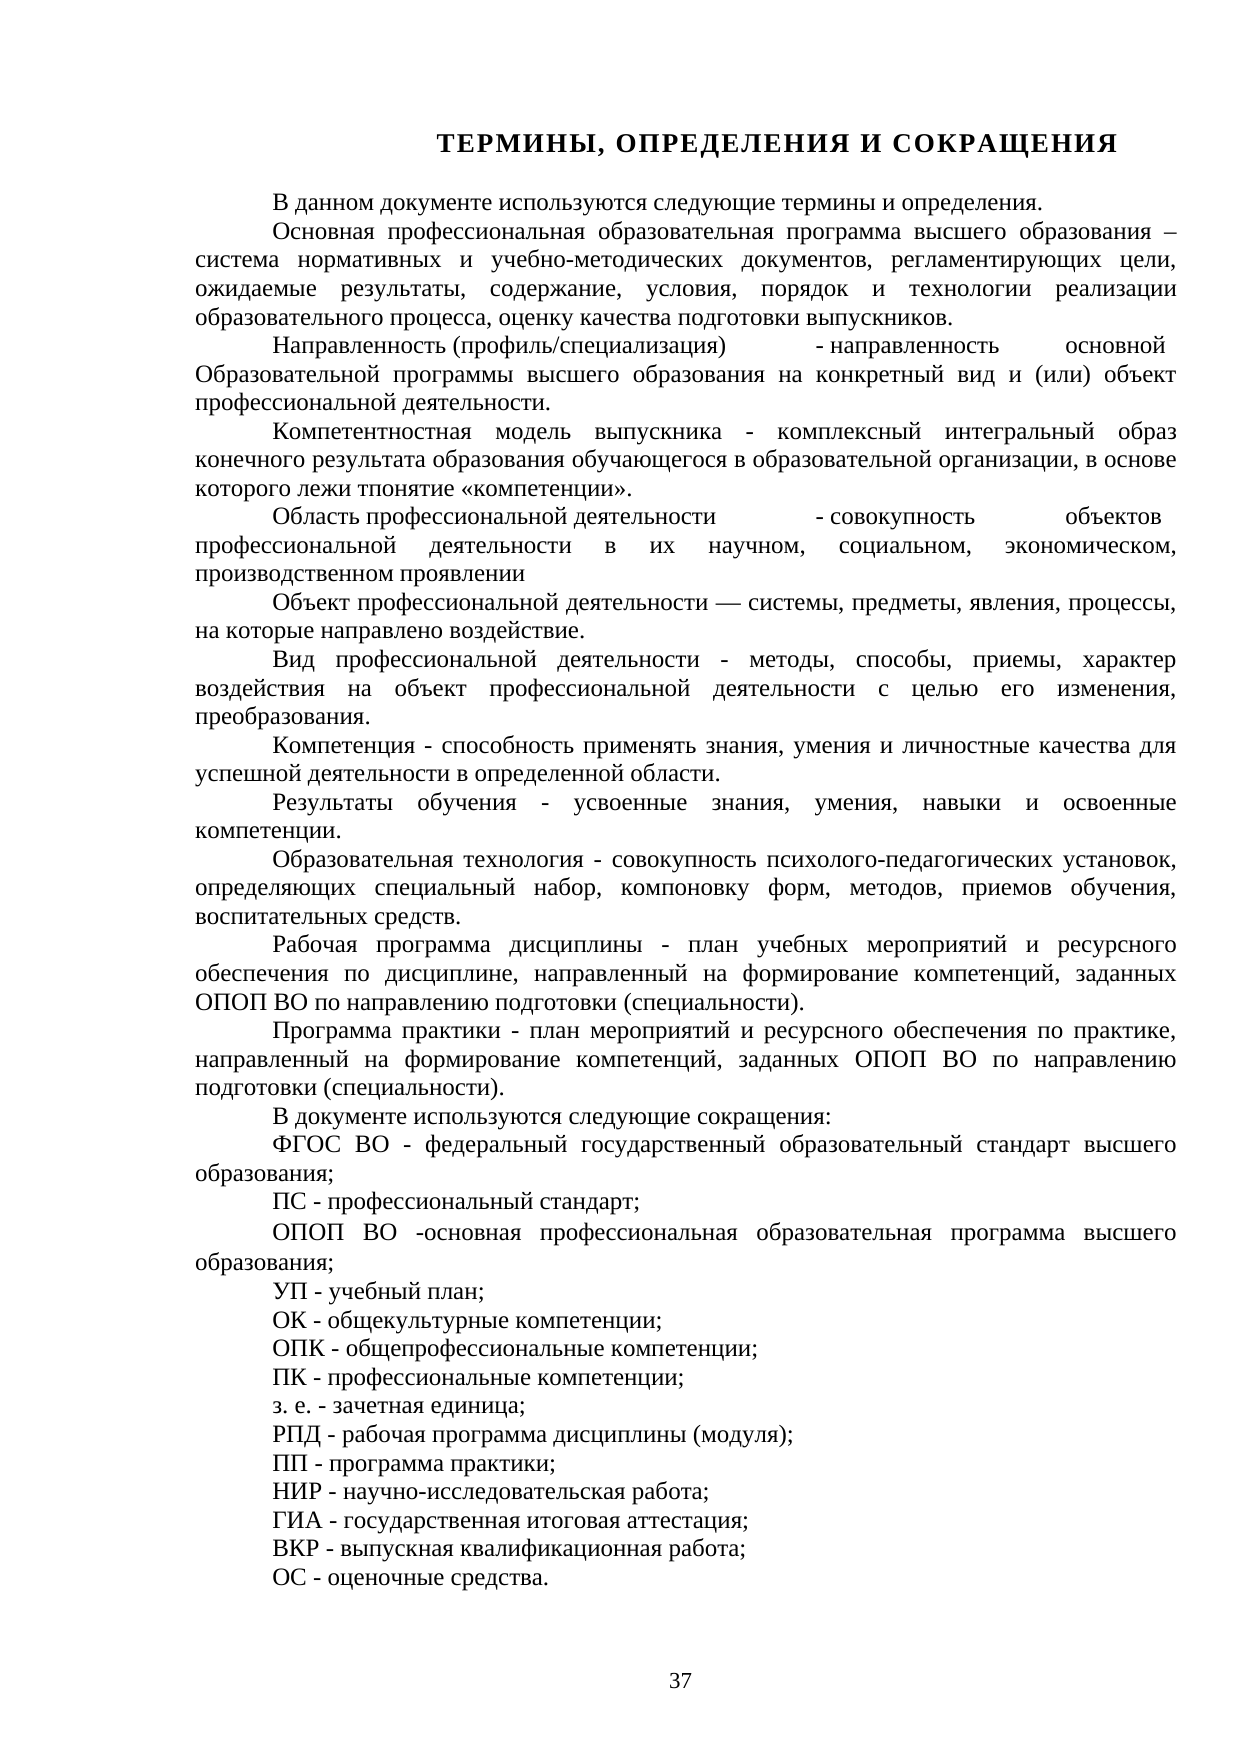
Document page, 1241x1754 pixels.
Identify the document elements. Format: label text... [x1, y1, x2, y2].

text В данном документе используются следующие термины и определения. [195, 188, 1177, 216]
text Вид профессиональной деятельности - методы, способы, приемы, характер воздействия на объект профессиональной деятельности с целью его изменения, преобразования. [195, 644, 1177, 730]
text Рабочая программа дисциплины - план учебных мероприятий и ресурсного обеспечения по дисциплине, направленный на формирование компетенций, заданных ОПОП ВО по направлению подготовки (специальности). [195, 930, 1177, 1016]
text 37 [669, 1670, 692, 1693]
text ОПК - общепрофессиональные компетенции; [195, 1334, 1177, 1362]
text ТЕРМИНЫ, ОПРЕДЕЛЕНИЯ И СОКРАЩЕНИЯ [436, 131, 1118, 158]
text Программа практики - план мероприятий и ресурсного обеспечения по практике, направленный на формирование компетенций, заданных ОПОП ВО по направлению подготовки (специальности). [195, 1016, 1177, 1101]
text ПП - программа практики; [195, 1448, 1177, 1477]
text Компетентностная модель выпускника - комплексный интегральный образ конечного результата образования обучающегося в образовательной организации, в основе которого лежи тпонятие «компетенции». [195, 416, 1177, 502]
text ПК - профессиональные компетенции; [195, 1362, 1177, 1391]
text В документе используются следующие сокращения: [195, 1101, 1177, 1130]
text ГИА - государственная итоговая аттестация; [195, 1505, 1177, 1534]
text РПД - рабочая программа дисциплины (модуля); [195, 1419, 1177, 1448]
text Компетенция - способность применять знания, умения и личностные качества для успешной деятельности в определенной области. [195, 730, 1177, 787]
text Результаты обучения - усвоенные знания, умения, навыки и освоенные компетенции. [195, 787, 1177, 844]
text ОК - общекультурные компетенции; [195, 1305, 1177, 1334]
text Образовательной программы высшего образования на конкретный вид и (или) объект профессиональной деятельности. [195, 359, 1177, 416]
text ПС - профессиональный стандарт; [195, 1187, 1177, 1215]
text ФГОС ВО - федеральный государственный образовательный стандарт высшего образования; [195, 1130, 1177, 1187]
text ОС - оценочные средства. [195, 1562, 1177, 1591]
text НИР - научно-исследовательская работа; [195, 1477, 1177, 1505]
text профессиональной деятельности в их научном, социальном, экономическом, производственном проявлении [195, 530, 1177, 587]
text Объект профессиональной деятельности — системы, предметы, явления, процессы, на которые направлено воздействие. [195, 587, 1177, 644]
text Область профессиональной деятельности - совокупность объектов [195, 502, 1177, 530]
text ВКР - выпускная квалификационная работа; [195, 1534, 1177, 1562]
text з. е. - зачетная единица; [195, 1391, 1177, 1419]
text Направленность (профиль/специализация) - направленность основной [195, 331, 1177, 359]
text УП - учебный план; [195, 1277, 1177, 1305]
text ОПОП ВО -основная профессиональная образовательная программа высшего образования; [195, 1215, 1177, 1277]
text Основная профессиональная образовательная программа высшего образования – система нормативных и учебно-методических документов, регламентирующих цели, ожидаемые результаты, содержание, условия, порядок и технологии реализации образовательного процесса, оценку качества подготовки выпускников. [195, 216, 1177, 331]
text Образовательная технология - совокупность психолого-педагогических установок, определяющих специальный набор, компоновку форм, методов, приемов обучения, воспитательных средств. [195, 844, 1177, 930]
